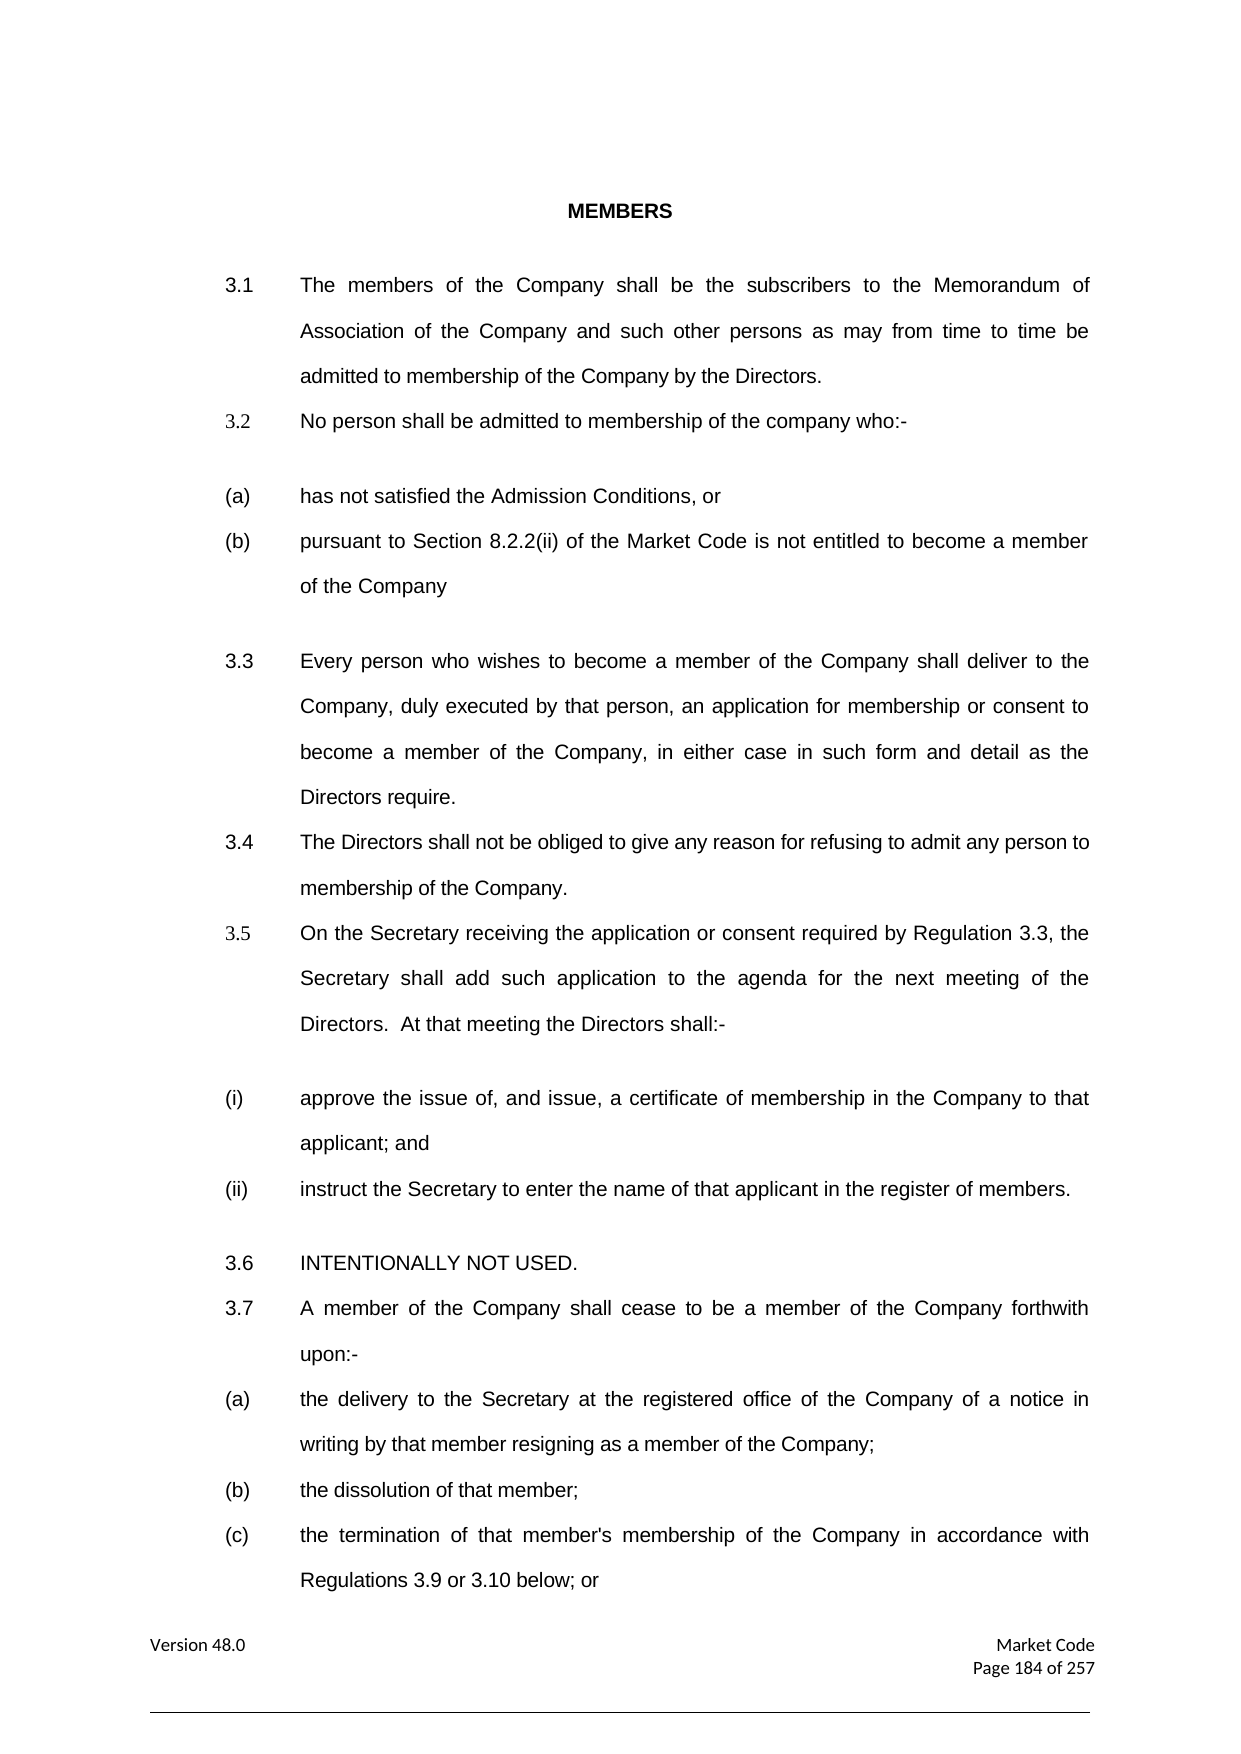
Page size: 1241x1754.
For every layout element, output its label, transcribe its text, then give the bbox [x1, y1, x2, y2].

list The members of the Company shall be the subscribers to the Memorandum of Association of the Company and such other persons as may from time to time be admitted to membership of the Company by the Directors. [225, 257, 1090, 393]
list The Directors shall not be obliged to give any reason for refusing to admit any person to membership of the Company. [225, 813, 1090, 904]
list On the Secretary receiving the application or consent required by Regulation 3.3, the Secretary shall add such application to the agenda for the next meeting of the Directors. At that meeting the Directors shall:- [225, 904, 1090, 1040]
list INTENTIONALLY NOT USED. [225, 1234, 1090, 1279]
text (ii) instruct the Secretary to enter the name of that applicant in the register of members. [225, 1160, 1090, 1205]
list A member of the Company shall cease to be a member of the Company forthwith upon:- [225, 1279, 1090, 1370]
list No person shall be admitted to membership of the company who:- [225, 393, 1090, 438]
text (b) pursuant to Section 8.2.2(ii) of the Market Code is not entitled to become a member of the Company [225, 512, 1090, 603]
text (i) approve the issue of, and issue, a certificate of membership in the Company to that applicant; and [225, 1069, 1090, 1160]
list the dissolution of that member; [225, 1461, 1090, 1506]
list Every person who wishes to become a member of the Company shall deliver to the Company, duly executed by that person, an application for membership or consent to become a member of the Company, in either case in such form and detail as the Directors require. [225, 632, 1090, 813]
list MEMBERS [150, 182, 1090, 227]
text (a) has not satisfied the Admission Conditions, or [150, 467, 1090, 512]
list the delivery to the Secretary at the registered office of the Company of a notice in writing by that member resigning as a member of the Company; [225, 1370, 1090, 1461]
list the termination of that member's membership of the Company in accordance with Regulations 3.9 or 3.10 below; or [225, 1506, 1090, 1597]
